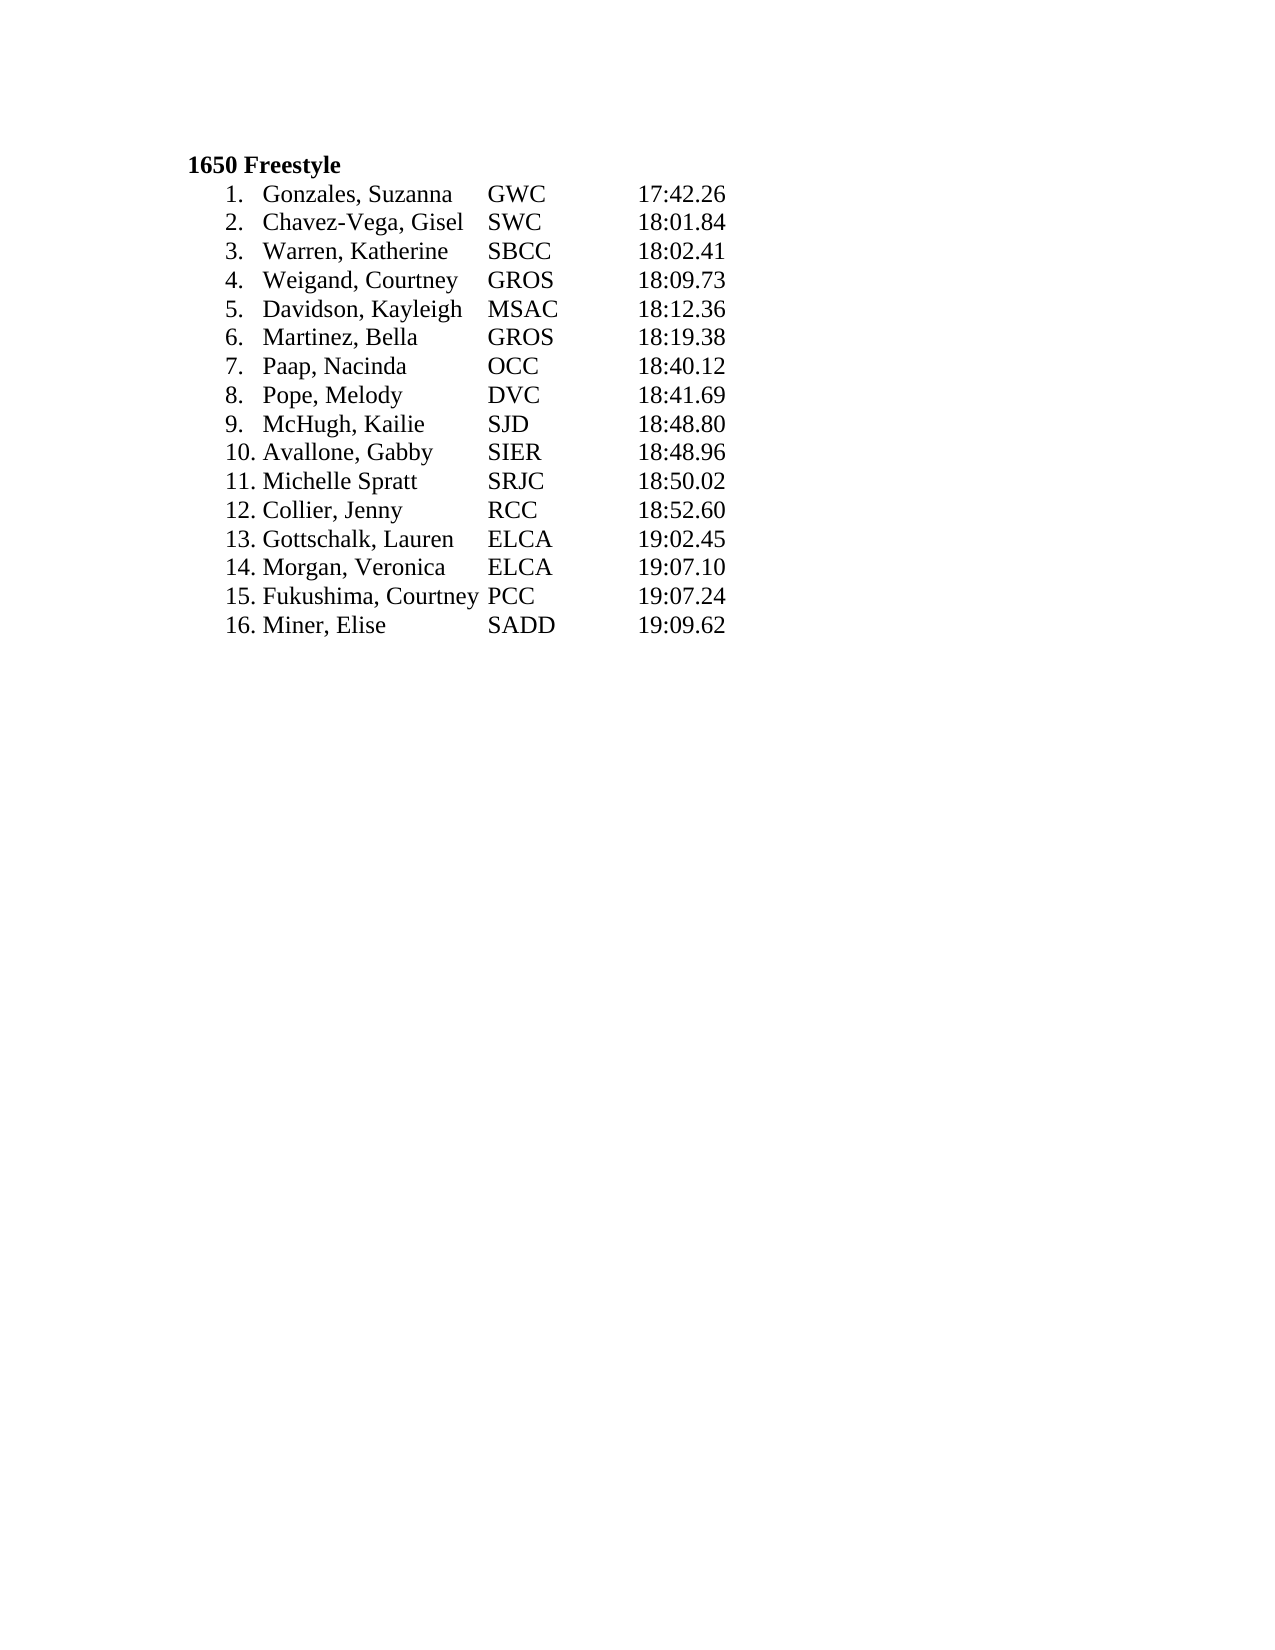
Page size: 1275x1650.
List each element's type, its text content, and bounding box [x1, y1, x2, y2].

list Gonzales, Suzanna GWC 17:42.26 [225, 179, 1087, 207]
list Weigand, Courtney GROS 18:09.73 [225, 265, 1087, 294]
list Pope, Melody DVC 18:41.69 [225, 380, 1087, 409]
text 1650 Freestyle [187, 150, 1087, 179]
list Davidson, Kayleigh MSAC 18:12.36 [225, 294, 1087, 322]
list Martinez, Bella GROS 18:19.38 [225, 322, 1087, 351]
list Michelle Spratt SRJC 18:50.02 [225, 466, 1087, 495]
list Avallone, Gabby SIER 18:48.96 [225, 437, 1087, 466]
list Gottschalk, Lauren ELCA 19:02.45 [225, 524, 1087, 552]
list Paap, Nacinda OCC 18:40.12 [225, 351, 1087, 380]
list McHugh, Kailie SJD 18:48.80 [225, 409, 1087, 437]
list Morgan, Veronica ELCA 19:07.10 [225, 552, 1087, 581]
list Warren, Katherine SBCC 18:02.41 [225, 236, 1087, 265]
list Collier, Jenny RCC 18:52.60 [225, 495, 1087, 524]
list Chavez-Vega, Gisel SWC 18:01.84 [225, 207, 1087, 236]
list Miner, Elise SADD 19:09.62 [225, 610, 1087, 639]
list Fukushima, Courtney PCC 19:07.24 [225, 581, 1087, 610]
